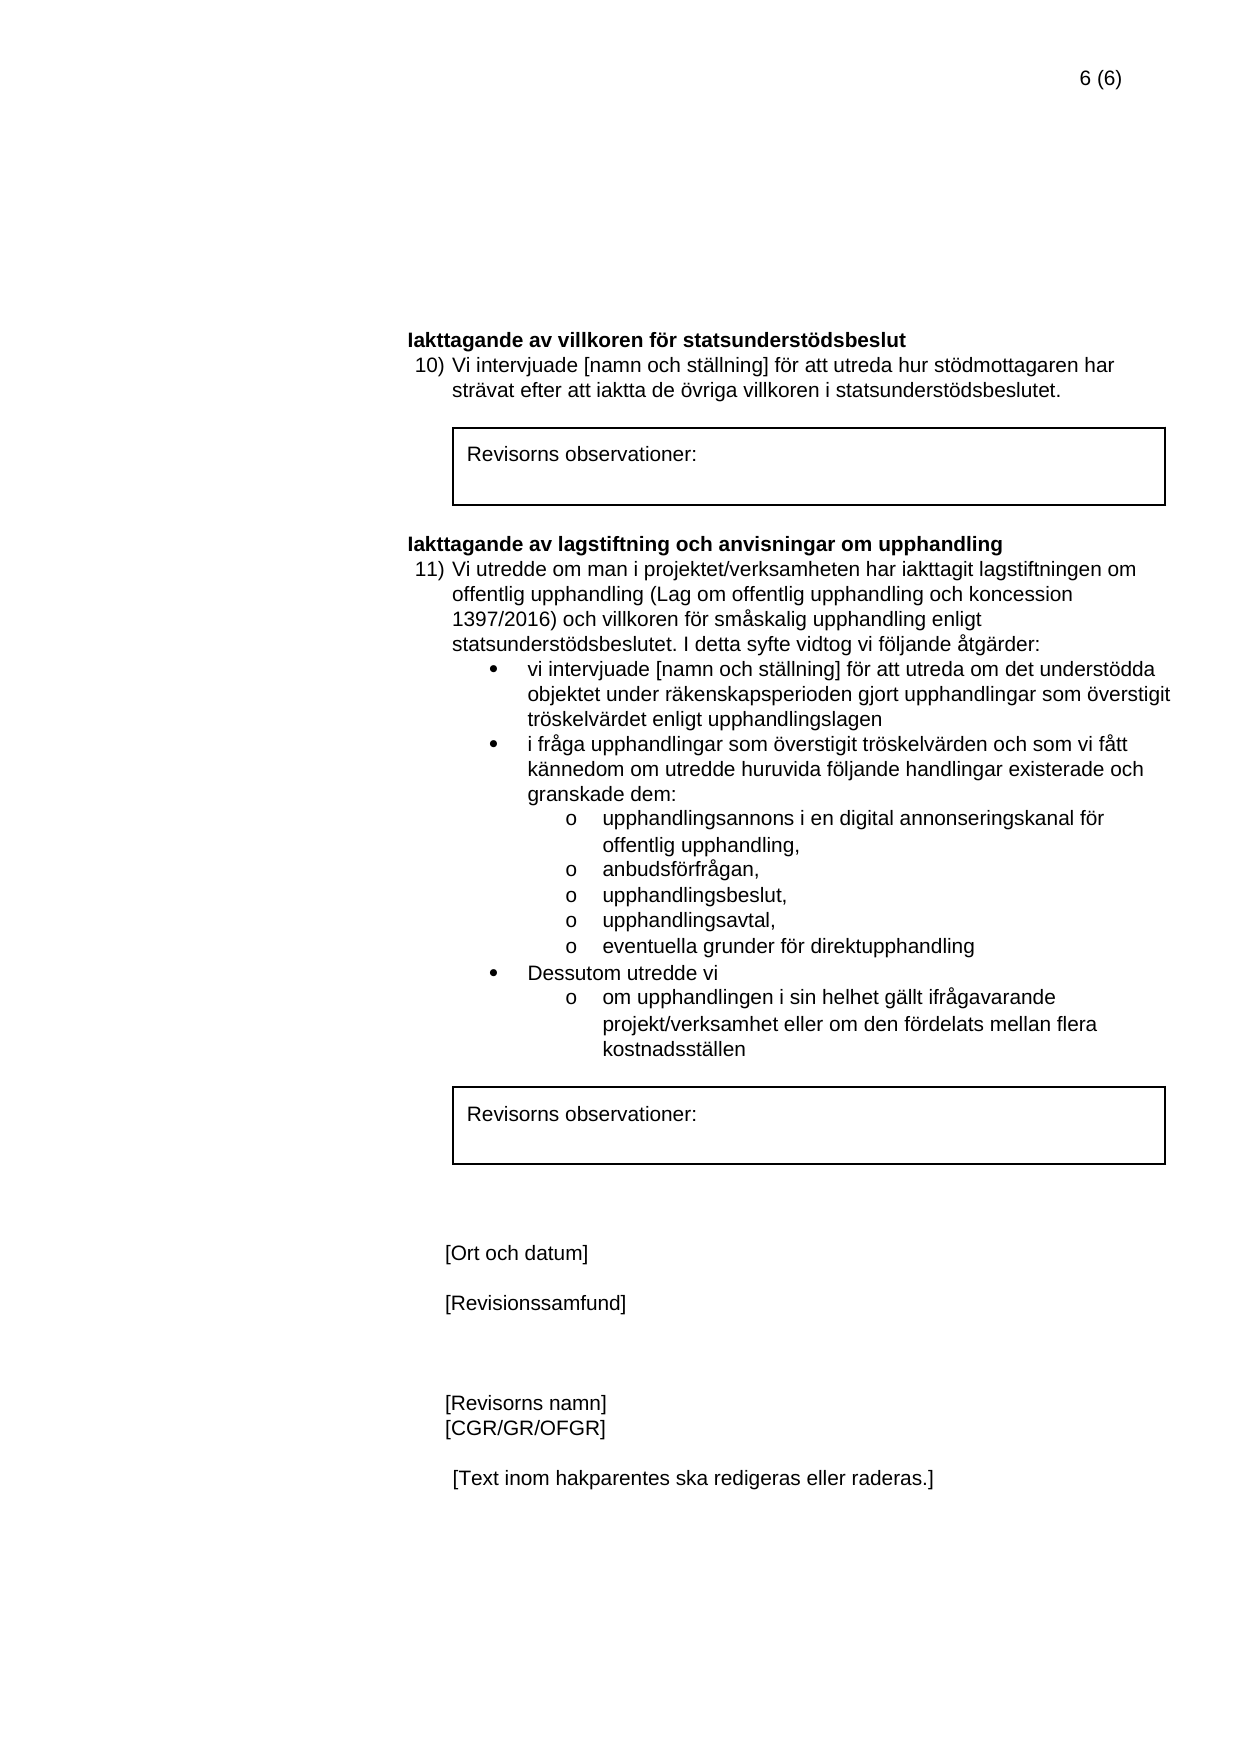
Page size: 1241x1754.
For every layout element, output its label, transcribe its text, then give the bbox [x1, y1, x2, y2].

text [Ort och datum] [445, 1240, 1181, 1265]
text i fråga upphandlingar som överstigit tröskelvärden och som vi fått kännedom om utredde huruvida följande handlingar existerade och granskade dem: [490, 731, 1181, 806]
text Iakttagande av villkoren för statsunderstödsbeslut [407, 327, 1181, 352]
text anbudsförfrågan, [565, 857, 1181, 882]
text upphandlingsavtal, [565, 908, 1181, 934]
text Iakttagande av lagstiftning och anvisningar om upphandling [407, 531, 1181, 556]
text Dessutom utredde vi [490, 960, 1181, 985]
text Revisorns observationer: [454, 1088, 1164, 1125]
text upphandlingsannons i en digital annonseringskanal för offentlig upphandling, [565, 806, 1181, 857]
text Vi intervjuade [namn och ställning] för att utreda hur stödmottagaren har strävat efter att iaktta de övriga villkoren i statsunderstödsbeslutet. [414, 352, 1181, 402]
text vi intervjuade [namn och ställning] för att utreda om det understödda objektet under räkenskapsperioden gjort upphandlingar som överstigit tröskelvärdet enligt upphandlingslagen [490, 656, 1181, 731]
text upphandlingsbeslut, [565, 882, 1181, 908]
text Revisorns observationer: [454, 429, 1164, 466]
text [Revisionssamfund] [445, 1290, 1181, 1315]
text eventuella grunder för direktupphandling [565, 934, 1181, 960]
text om upphandlingen i sin helhet gällt ifrågavarande projekt/verksamhet eller om den fördelats mellan flera kostnadsställen [565, 985, 1181, 1061]
text Vi utredde om man i projektet/verksamheten har iakttagit lagstiftningen om offentlig upphandling (Lag om offentlig upphandling och koncession 1397/2016) och villkoren för småskalig upphandling enligt statsunderstödsbeslutet. I detta syfte vidtog vi följande åtgärder: [414, 556, 1181, 656]
text [CGR/GR/OFGR] [445, 1415, 1181, 1440]
text [Text inom hakparentes ska redigeras eller raderas.] [452, 1465, 1181, 1490]
text [Revisorns namn] [445, 1390, 1181, 1415]
